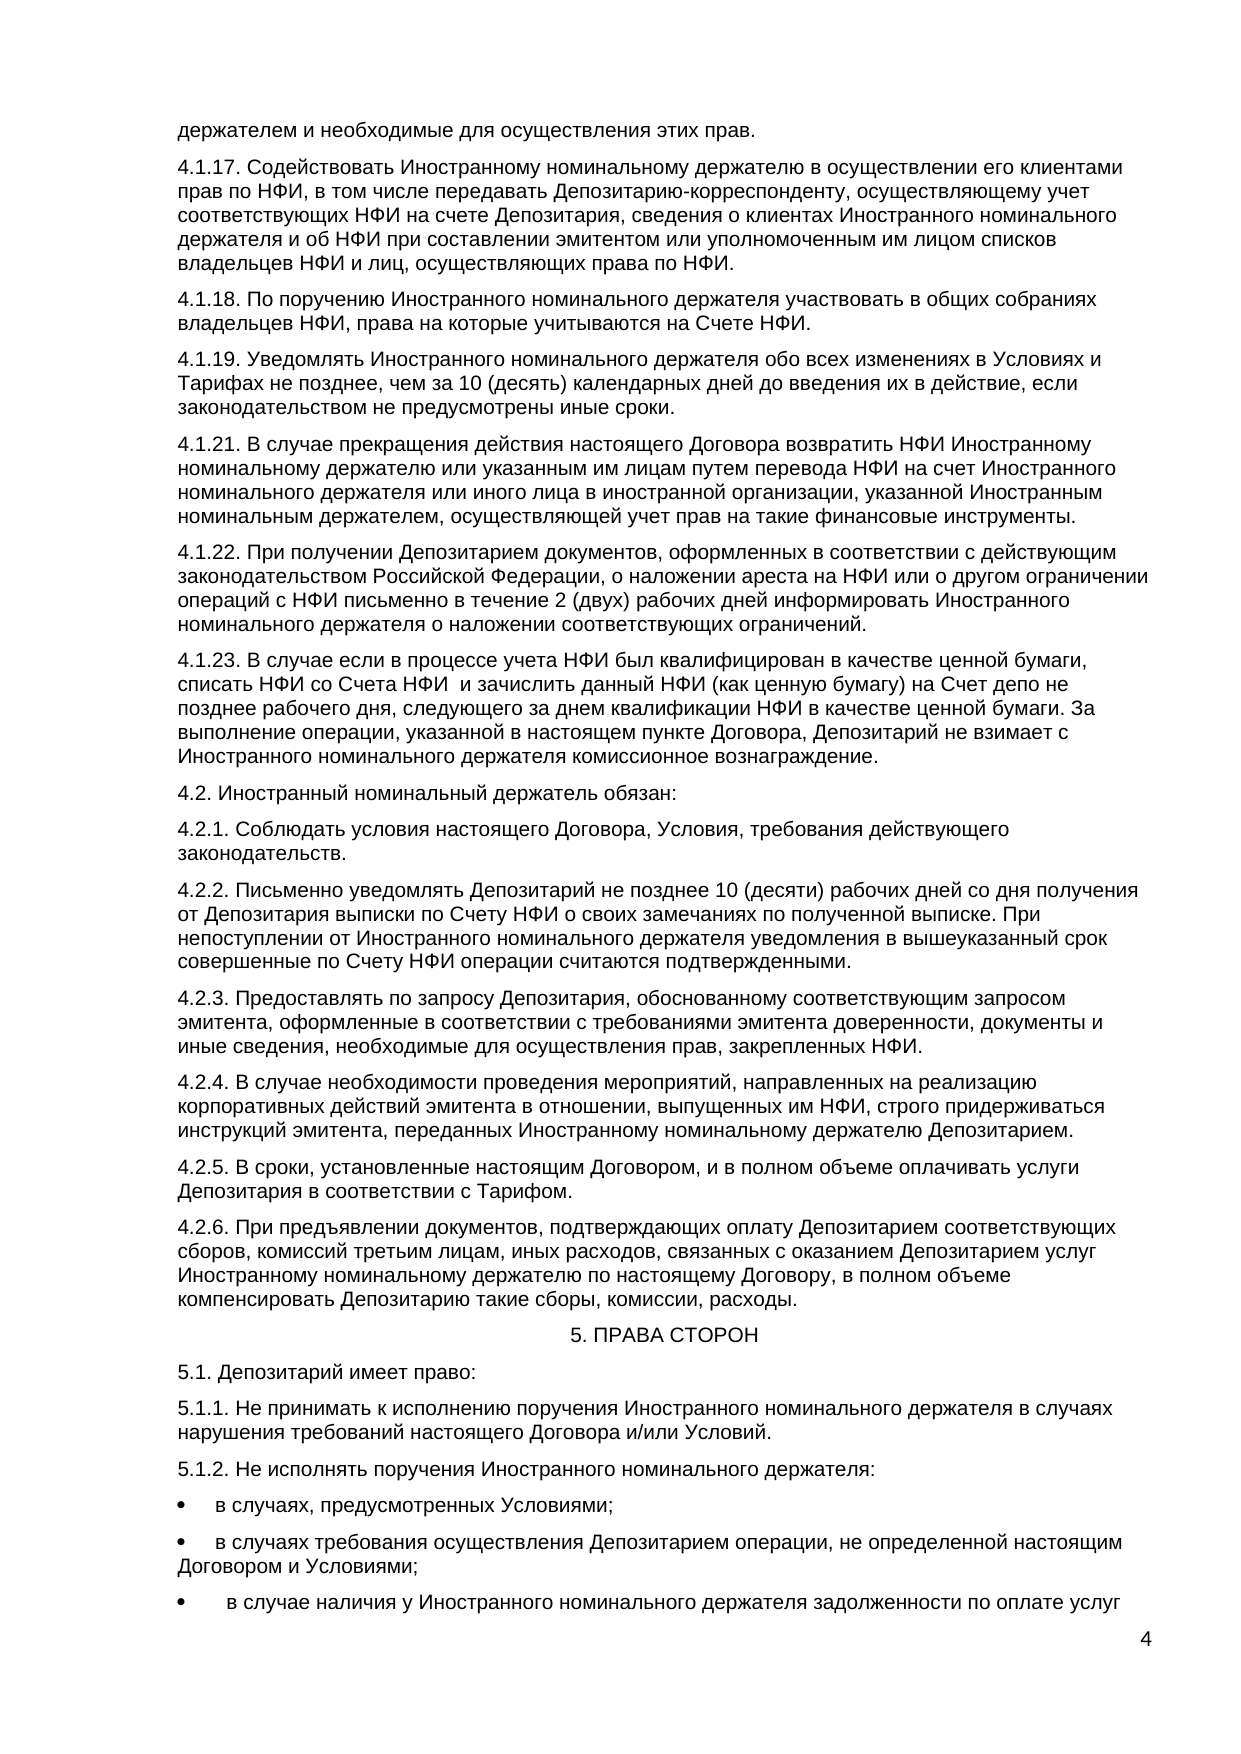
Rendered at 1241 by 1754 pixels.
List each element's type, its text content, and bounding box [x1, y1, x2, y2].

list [177, 1590, 1152, 1614]
text 4.1.17. Содействовать Иностранному номинальному держателю в осуществлении его клиентами прав по НФИ, в том числе передавать Депозитарию-корреспонденту, осуществляющему учет соответствующих НФИ на счете Депозитария, сведения о клиентах Иностранного номинального держателя и об НФИ при составлении эмитентом или уполномоченным им лицом списков владельцев НФИ и лиц, осуществляющих права по НФИ. [177, 154, 1152, 274]
text 4.1.18. По поручению Иностранного номинального держателя участвовать в общих собраниях владельцев НФИ, права на которые учитываются на Счете НФИ. [177, 287, 1152, 335]
text 4.1.21. В случае прекращения действия настоящего Договора возвратить НФИ Иностранному номинальному держателю или указанным им лицам путем перевода НФИ на счет Иностранного номинального держателя или иного лица в иностранной организации, указанной Иностранным номинальным держателем, осуществляющей учет прав на такие финансовые инструменты. [177, 432, 1152, 527]
text 4.2.3. Предоставлять по запросу Депозитария, обоснованному соответствующим запросом эмитента, оформленные в соответствии с требованиями эмитента доверенности, документы и иные сведения, необходимые для осуществления прав, закрепленных НФИ. [177, 986, 1152, 1058]
text 4.2.1. Соблюдать условия настоящего Договора, Условия, требования действующего законодательств. [177, 817, 1152, 865]
text 4.2. Иностранный номинальный держатель обязан: [177, 781, 1152, 804]
text 4.1.23. В случае если в процессе учета НФИ был квалифицирован в качестве ценной бумаги, списать НФИ со Счета НФИ и зачислить данный НФИ (как ценную бумагу) на Счет депо не позднее рабочего дня, следующего за днем квалификации НФИ в качестве ценной бумаги. За выполнение операции, указанной в настоящем пункте Договора, Депозитарий не взимает с Иностранного номинального держателя комиссионное вознаграждение. [177, 648, 1152, 768]
text 5.1.1. Не принимать к исполнению поручения Иностранного номинального держателя в случаях нарушения требований настоящего Договора и/или Условий. [177, 1396, 1152, 1444]
text 5.1.2. Не исполнять поручения Иностранного номинального держателя: [177, 1457, 1152, 1481]
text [177, 118, 1152, 142]
list в случаях требования осуществления Депозитарием операции, не определенной настоящим Договором и Условиями; [177, 1530, 1152, 1578]
text 4.1.19. Уведомлять Иностранного номинального держателя обо всех изменениях в Условиях и Тарифах не позднее, чем за 10 (десять) календарных дней до введения их в действие, если законодательством не предусмотрены иные сроки. [177, 347, 1152, 419]
list в случаях, предусмотренных Условиями; [177, 1493, 1152, 1517]
text 4.2.4. В случае необходимости проведения мероприятий, направленных на реализацию корпоративных действий эмитента в отношении, выпущенных им НФИ, строго придерживаться инструкций эмитента, переданных Иностранному номинальному держателю Депозитарием. [177, 1070, 1152, 1142]
text 4.2.2. Письменно уведомлять Депозитарий не позднее 10 (десяти) рабочих дней со дня получения от Депозитария выписки по Счету НФИ о своих замечаниях по полученной выписке. При непоступлении от Иностранного номинального держателя уведомления в вышеуказанный срок совершенные по Счету НФИ операции считаются подтвержденными. [177, 877, 1152, 973]
text 5. ПРАВА СТОРОН [177, 1323, 1152, 1347]
text 4.2.5. В сроки, установленные настоящим Договором, и в полном объеме оплачивать услуги Депозитария в соответствии с Тарифом. [177, 1154, 1152, 1202]
text 5.1. Депозитарий имеет право: [177, 1360, 1152, 1384]
text 4.1.22. При получении Депозитарием документов, оформленных в соответствии с действующим законодательством Российской Федерации, о наложении ареста на НФИ или о другом ограничении операций с НФИ письменно в течение 2 (двух) рабочих дней информировать Иностранного номинального держателя о наложении соответствующих ограничений. [177, 540, 1152, 636]
text 4.2.6. При предъявлении документов, подтверждающих оплату Депозитарием соответствующих сборов, комиссий третьим лицам, иных расходов, связанных с оказанием Депозитарием услуг Иностранному номинальному держателю по настоящему Договору, в полном объеме компенсировать Депозитарию такие сборы, комиссии, расходы. [177, 1215, 1152, 1311]
